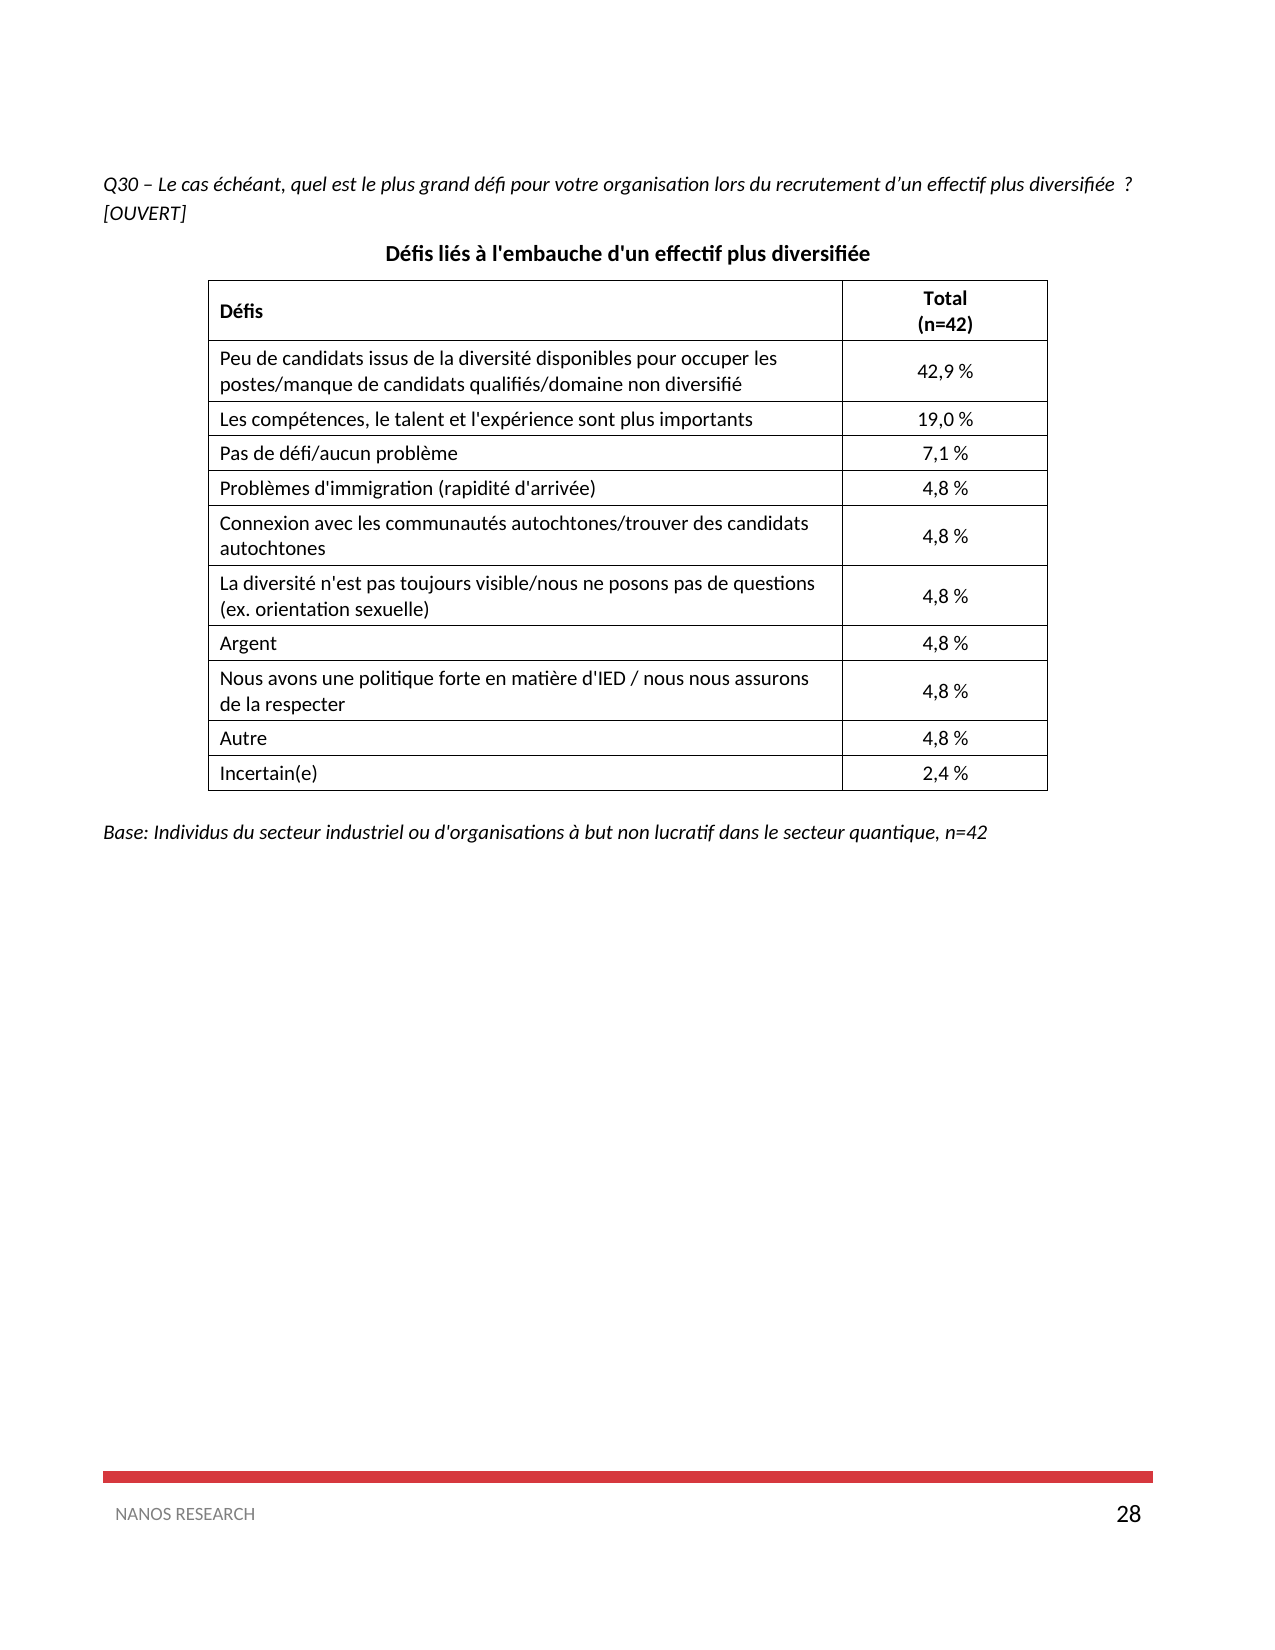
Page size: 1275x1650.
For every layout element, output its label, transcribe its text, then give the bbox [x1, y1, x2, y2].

table_cell Les compétences, le talent et l'expérience sont plus importants [209, 402, 842, 435]
table_header Total (n=42) [843, 281, 1047, 340]
table_cell 4,8 % [843, 661, 1047, 720]
table_cell 4,8 % [843, 721, 1047, 755]
text Défis liés à l'embauche d'un effectif plus diversifiée [103, 238, 1153, 268]
table_cell Autre [209, 721, 842, 755]
table_cell 4,8 % [843, 626, 1047, 660]
text Q30 – Le cas échéant, quel est le plus grand défi pour votre organisation lors du recrutement d’un effectif plus diversifiée ? [OUVERT] [103, 168, 1153, 226]
table_cell Incertain(e) [209, 756, 842, 790]
table_cell 4,8 % [843, 566, 1047, 625]
table_cell Problèmes d'immigration (rapidité d'arrivée) [209, 471, 842, 505]
table_cell Argent [209, 626, 842, 660]
table_cell Pas de défi/aucun problème [209, 436, 842, 470]
table_cell 42,9 % [843, 341, 1047, 401]
table_cell Connexion avec les communautés autochtones/trouver des candidats autochtones [209, 506, 842, 565]
table_cell 19,0 % [843, 402, 1047, 435]
table_cell 7,1 % [843, 436, 1047, 470]
table_cell 4,8 % [843, 506, 1047, 565]
text Base: Individus du secteur industriel ou d'organisations à but non lucratif dans le secteur quantique, n=42 [103, 819, 1153, 844]
table_cell Peu de candidats issus de la diversité disponibles pour occuper les postes/manque de candidats qualifiés/domaine non diversifié [209, 341, 842, 401]
table_cell La diversité n'est pas toujours visible/nous ne posons pas de questions (ex. orientation sexuelle) [209, 566, 842, 625]
table_cell Nous avons une politique forte en matière d'IED / nous nous assurons de la respecter [209, 661, 842, 720]
table_cell 2,4 % [843, 756, 1047, 790]
table_header Défis [209, 281, 842, 340]
table_cell 4,8 % [843, 471, 1047, 505]
